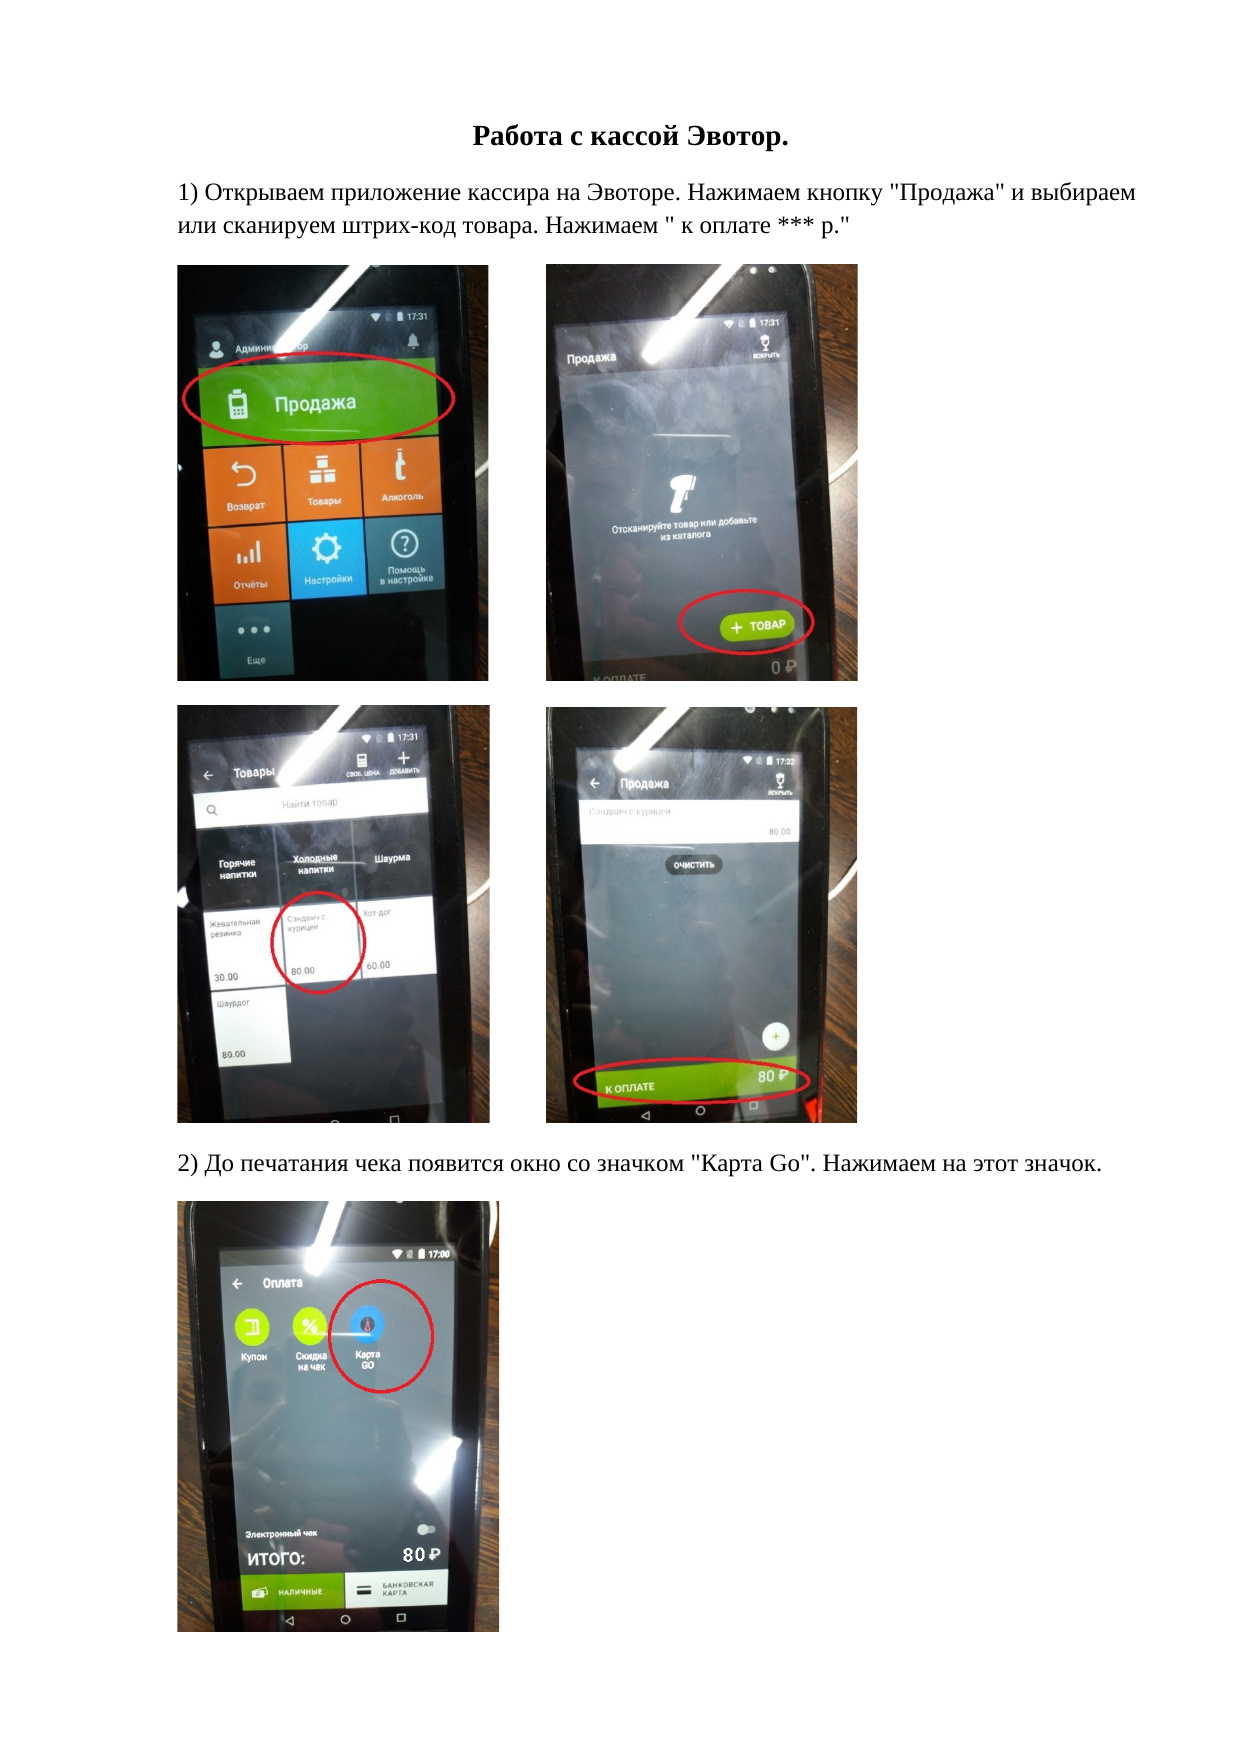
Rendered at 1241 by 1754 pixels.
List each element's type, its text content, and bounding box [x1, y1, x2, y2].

picture [177, 1201, 500, 1632]
text 1) Открываем приложение кассира на Эвоторе. Нажимаем кнопку "Продажа" и выбираем или сканируем штрих-код товара. Нажимаем " к оплате *** р." [177, 177, 1152, 239]
picture [177, 705, 490, 1123]
picture [546, 707, 858, 1123]
text 2) До печатания чека появится окно со значком "Карта Go". Нажимаем на этот значок. [177, 1148, 1152, 1177]
text Работа с кассой Эвотор. [177, 118, 1152, 152]
picture [177, 265, 489, 681]
picture [546, 264, 858, 681]
